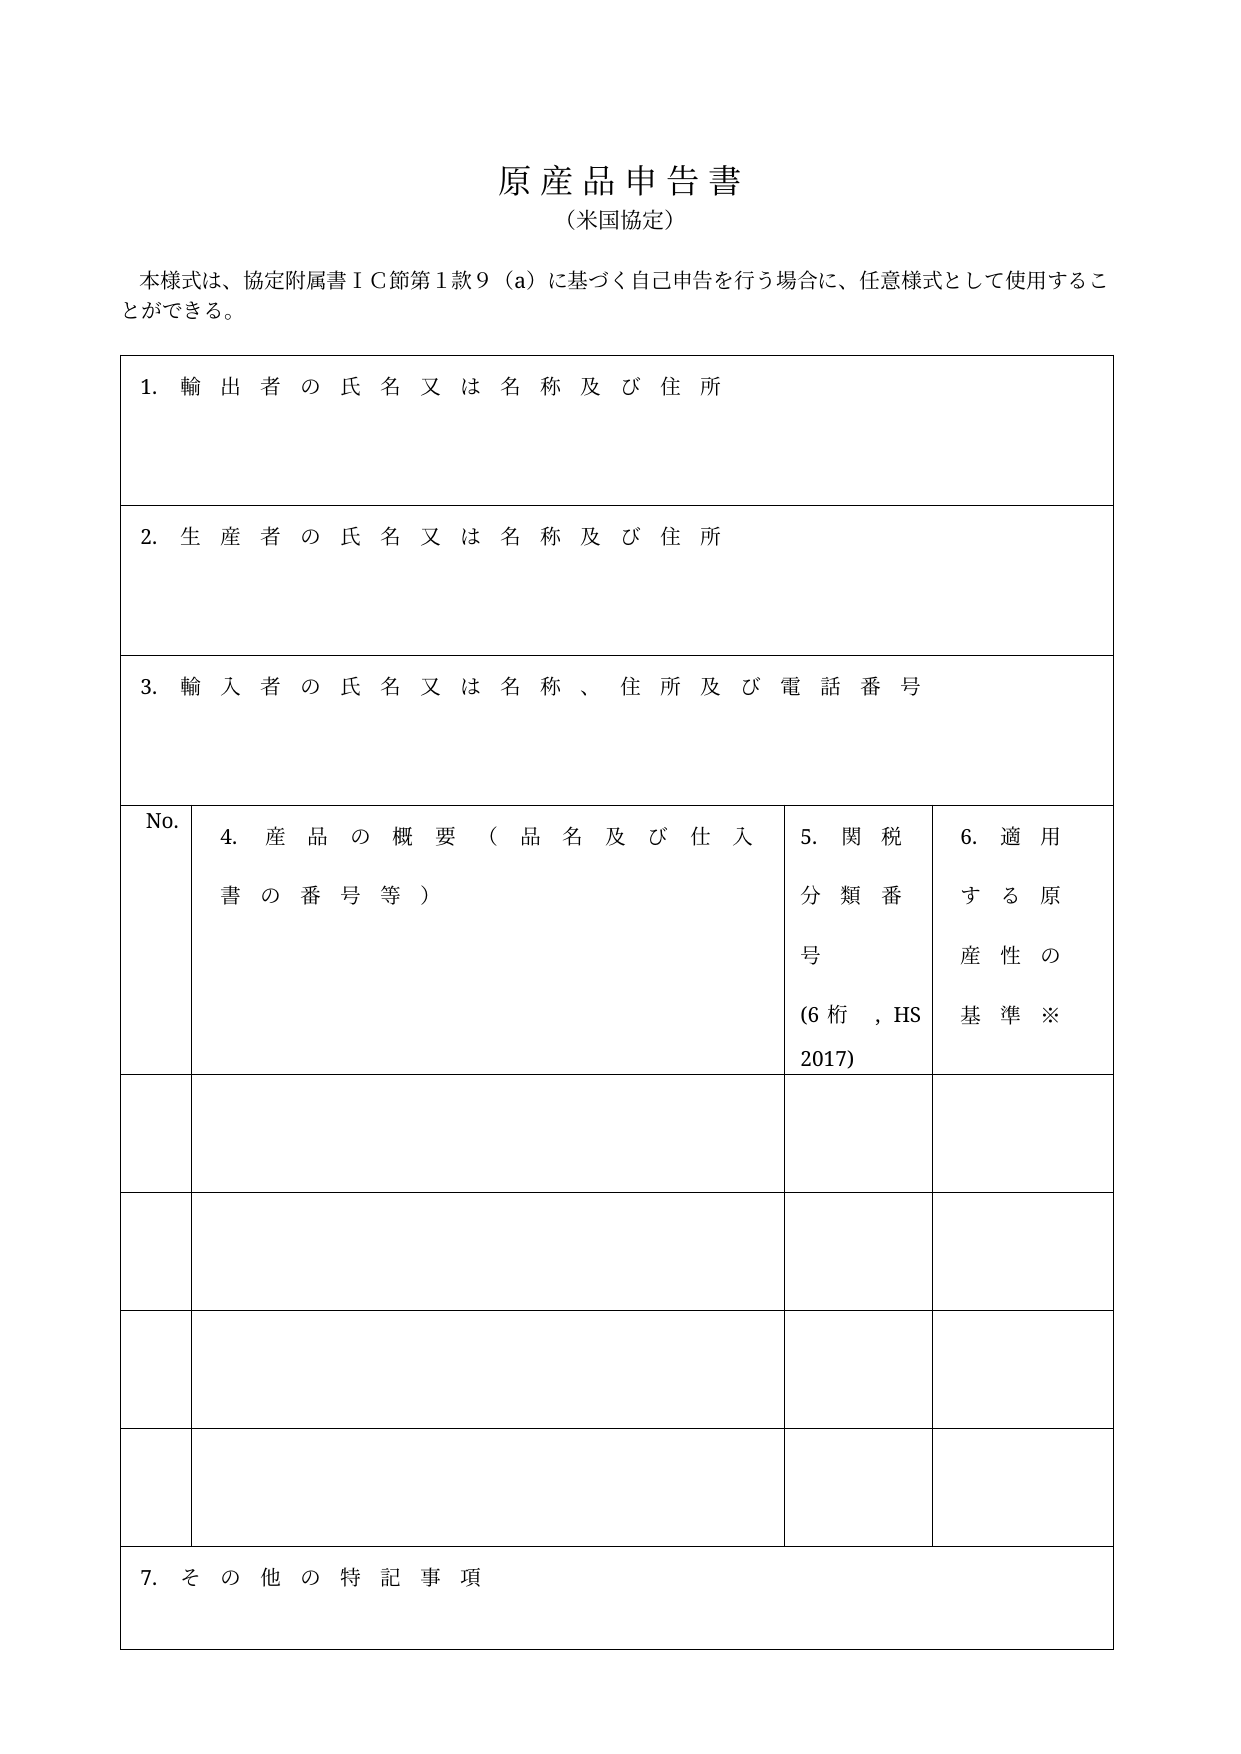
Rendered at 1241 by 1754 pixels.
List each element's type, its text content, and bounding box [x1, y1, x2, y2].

table_cell 6. 適用する原産性の基準※ [933, 806, 1113, 1074]
table_cell [121, 1193, 191, 1310]
table_cell [933, 1311, 1113, 1428]
table_cell [192, 1311, 784, 1428]
text 本様式は、協定附属書ⅠＣ節第１款９（a）に基づく自己申告を行う場合に、任意様式として使用することができる。 [120, 265, 1120, 325]
table_cell 2. 生産者の氏名又は名称及び住所 [121, 506, 1113, 654]
text 原 産 品 申 告 書 [120, 156, 1120, 203]
table_cell [192, 1075, 784, 1192]
table_cell [192, 1193, 784, 1310]
table_cell [121, 1075, 191, 1192]
text （米国協定） [120, 203, 1120, 235]
table_cell [785, 1193, 932, 1310]
table_cell [785, 1075, 932, 1192]
table_cell 5. 関税分類番号 (6桁, HS 2017) [785, 806, 932, 1074]
table_cell [121, 1311, 191, 1428]
table_cell 3. 輸入者の氏名又は名称、住所及び電話番号 [121, 656, 1113, 804]
table_cell [933, 1075, 1113, 1192]
table_cell No. [121, 806, 191, 1074]
table_cell [192, 1429, 784, 1546]
table_cell [933, 1429, 1113, 1546]
table_cell 4. 産品の概要（品名及び仕入書の番号等） [192, 806, 784, 1074]
table_cell 7. その他の特記事項 [121, 1547, 1113, 1649]
table_cell [933, 1193, 1113, 1310]
table_header 1. 輸出者の氏名又は名称及び住所 [121, 356, 1113, 504]
table_cell [785, 1311, 932, 1428]
table_cell [785, 1429, 932, 1546]
table_cell [121, 1429, 191, 1546]
